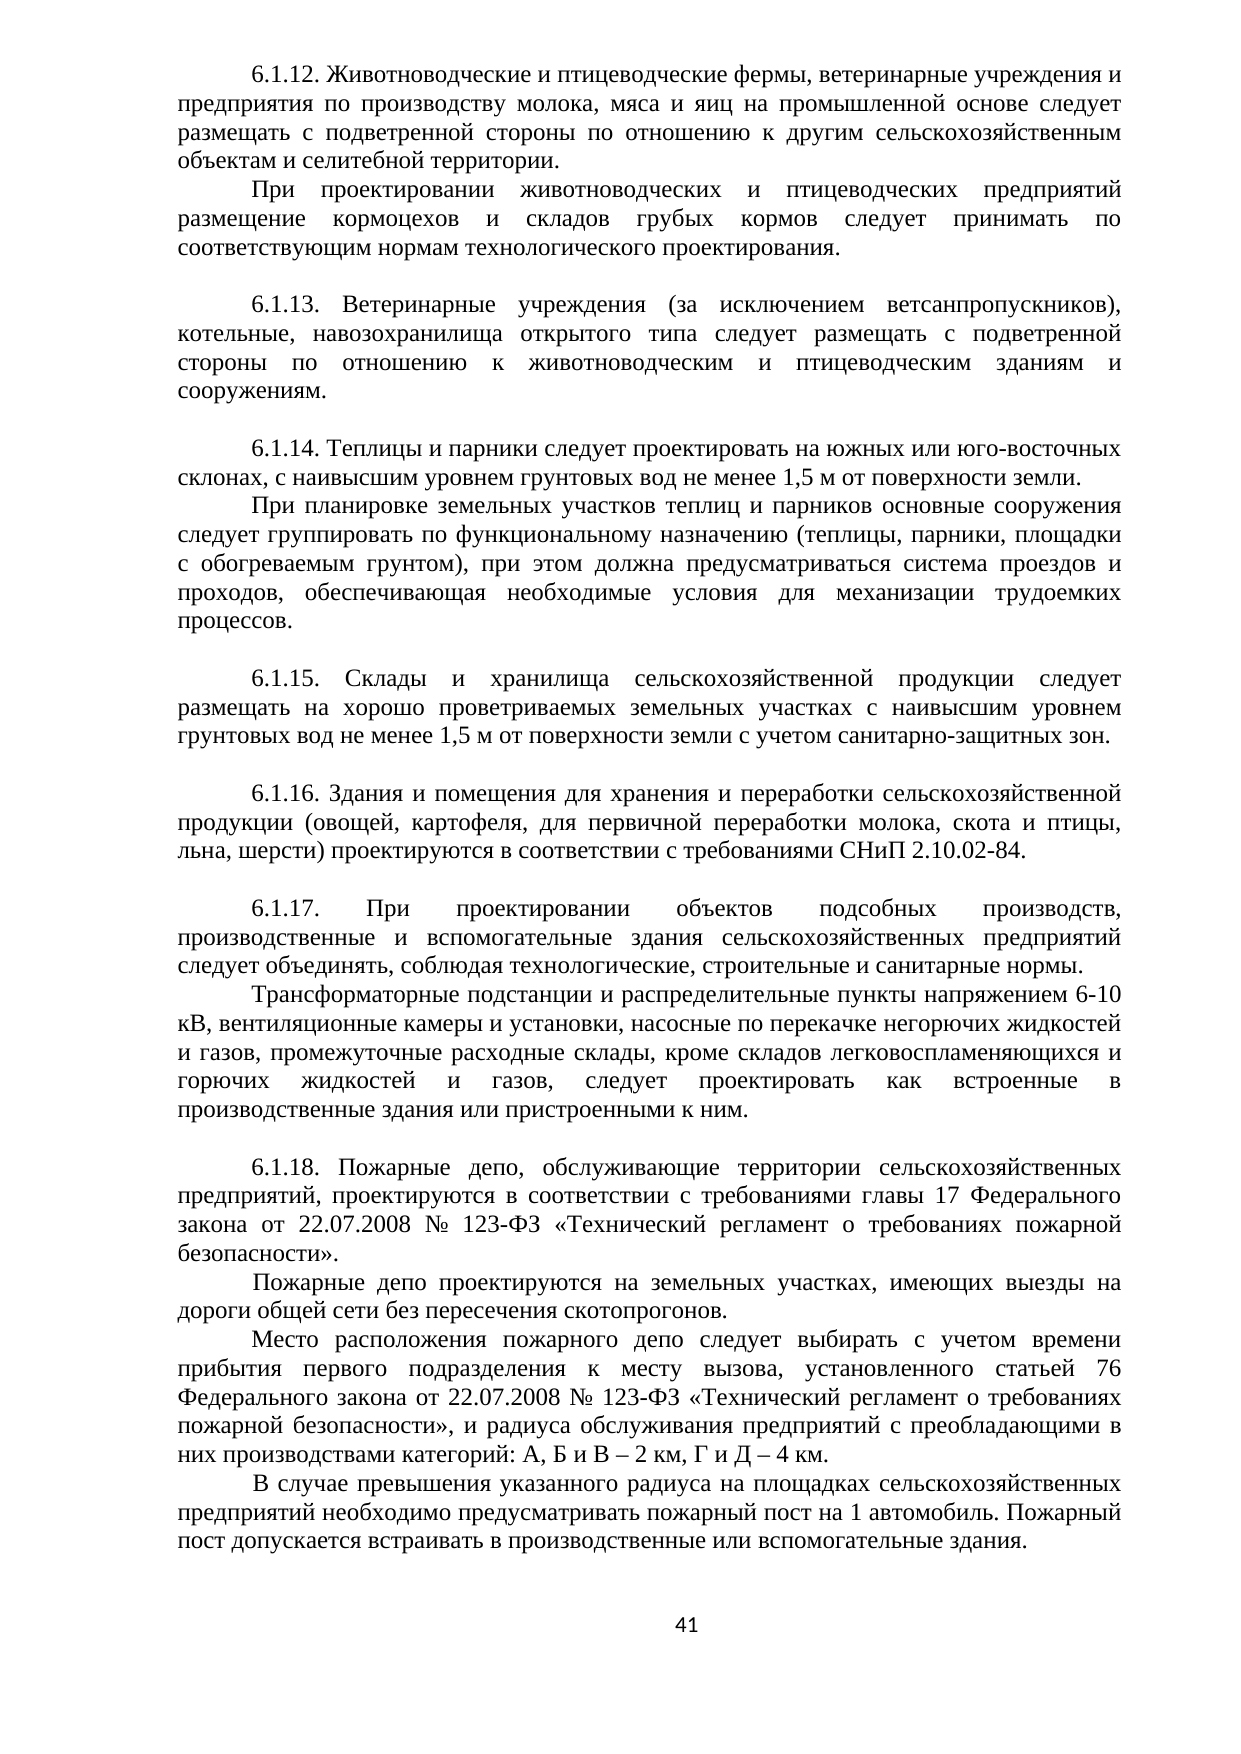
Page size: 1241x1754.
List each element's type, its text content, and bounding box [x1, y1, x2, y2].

text Место расположения пожарного депо следует выбирать с учетом времени прибытия первого подразделения к месту вызова, установленного статьей 76 Федерального закона от 22.07.2008 № 123-ФЗ «Технический регламент о требованиях пожарной безопасности», и радиуса обслуживания предприятий с преобладающими в них производствами категорий: А, Б и В – , Г и Д – . [177, 1324, 1122, 1468]
text При проектировании животноводческих и птицеводческих предприятий размещение кормоцехов и складов грубых кормов следует принимать по соответствующим нормам технологического проектирования. [177, 174, 1122, 260]
text 6.1.13. Ветеринарные учреждения (за исключением ветсанпропускников), котельные, навозохранилища открытого типа следует размещать с подветренной стороны по отношению к животноводческим и птицеводческим зданиям и сооружениям. [177, 289, 1122, 404]
text 6.1.15. Склады и хранилища сельскохозяйственной продукции следует размещать на хорошо проветриваемых земельных участках с наивысшим уровнем грунтовых вод не менее от поверхности земли с учетом санитарно-защитных зон. [177, 663, 1122, 749]
text 6.1.12. Животноводческие и птицеводческие фермы, ветеринарные учреждения и предприятия по производству молока, мяса и яиц на промышленной основе следует размещать с подветренной стороны по отношению к другим сельскохозяйственным объектам и селитебной территории. [177, 59, 1122, 174]
text Пожарные депо проектируются на земельных участках, имеющих выезды на дороги общей сети без пересечения скотопрогонов. [177, 1267, 1122, 1324]
text При планировке земельных участков теплиц и парников основные сооружения следует группировать по функциональному назначению (теплицы, парники, площадки с обогреваемым грунтом), при этом должна предусматриваться система проездов и проходов, обеспечивающая необходимые условия для механизации трудоемких процессов. [177, 490, 1122, 634]
text 6.1.17. При проектировании объектов подсобных производств, производственные и вспомогательные здания сельскохозяйственных предприятий следует объединять, соблюдая технологические, строительные и санитарные нормы. [177, 893, 1122, 979]
text 6.1.14. Теплицы и парники следует проектировать на южных или юго-восточных склонах, с наивысшим уровнем грунтовых вод не менее от поверхности земли. [177, 433, 1122, 490]
text В случае превышения указанного радиуса на площадках сельскохозяйственных предприятий необходимо предусматривать пожарный пост на 1 автомобиль. Пожарный пост допускается встраивать в производственные или вспомогательные здания. [177, 1468, 1122, 1554]
text Трансформаторные подстанции и распределительные пункты напряжением 6-10 кВ, вентиляционные камеры и установки, насосные по перекачке негорючих жидкостей и газов, промежуточные расходные склады, кроме складов легковоспламеняющихся и горючих жидкостей и газов, следует проектировать как встроенные в производственные здания или пристроенными к ним. [177, 979, 1122, 1123]
text 6.1.16. Здания и помещения для хранения и переработки сельскохозяйственной продукции (овощей, картофеля, для первичной переработки молока, скота и птицы, льна, шерсти) проектируются в соответствии с требованиями СНиП 2.10.02-84. [177, 778, 1122, 864]
text 6.1.18. Пожарные депо, обслуживающие территории сельскохозяйственных предприятий, проектируются в соответствии с требованиями главы 17 Федерального закона от 22.07.2008 № 123-ФЗ «Технический регламент о требованиях пожарной безопасности». [177, 1152, 1122, 1267]
